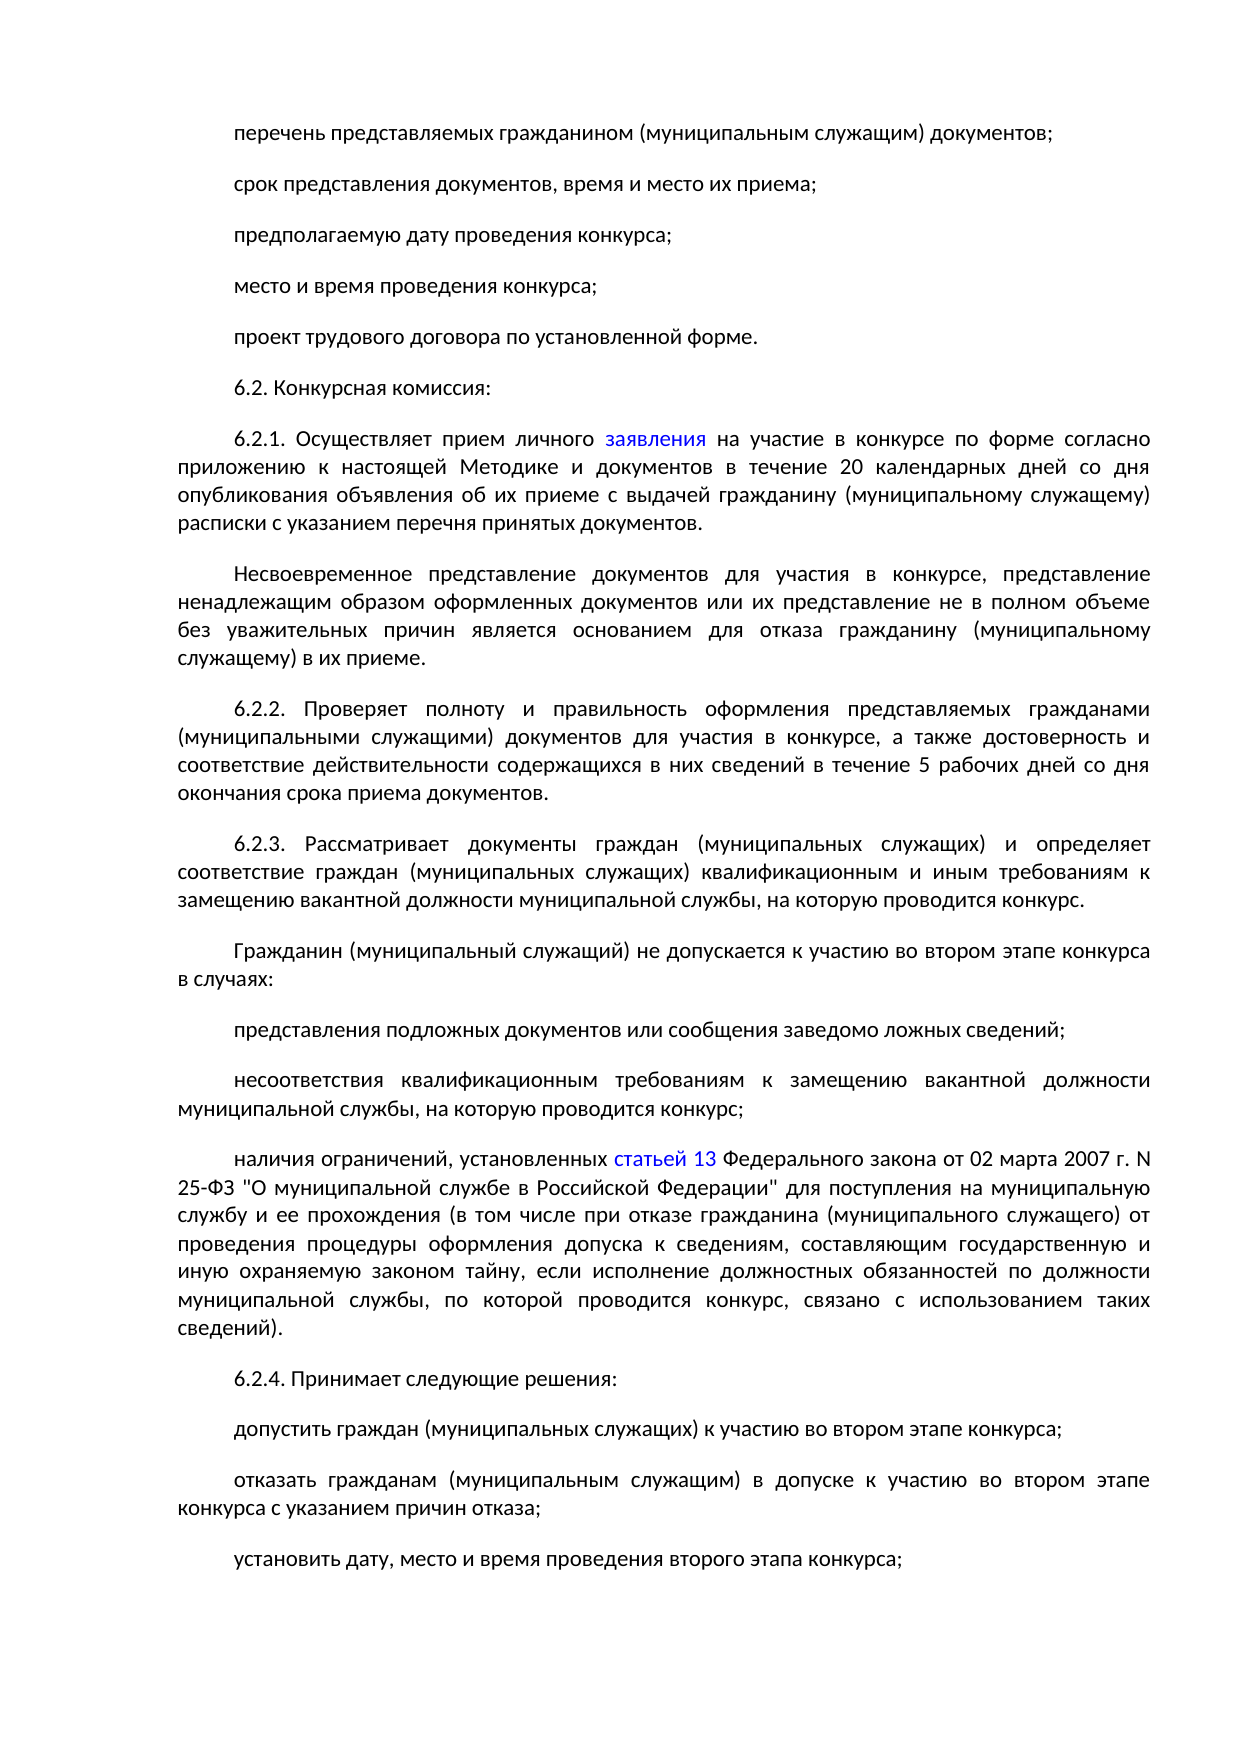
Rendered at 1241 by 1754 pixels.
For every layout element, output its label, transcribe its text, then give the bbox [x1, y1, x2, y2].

text допустить граждан (муниципальных служащих) к участию во втором этапе конкурса; [177, 1414, 1152, 1443]
text предполагаемую дату проведения конкурса; [177, 220, 1152, 248]
text наличия ограничений, установленных статьей 13 Федерального закона от 02 марта 2007 г. N 25-ФЗ "О муниципальной службе в Российской Федерации" для поступления на муниципальную службу и ее прохождения (в том числе при отказе гражданина (муниципального служащего) от проведения процедуры оформления допуска к сведениям, составляющим государственную и иную охраняемую законом тайну, если исполнение должностных обязанностей по должности муниципальной службы, по которой проводится конкурс, связано с использованием таких сведений). [177, 1144, 1152, 1341]
text несоответствия квалификационным требованиям к замещению вакантной должности муниципальной службы, на которую проводится конкурс; [177, 1066, 1152, 1122]
text отказать гражданам (муниципальным служащим) в допуске к участию во втором этапе конкурса с указанием причин отказа; [177, 1466, 1152, 1522]
text Несвоевременное представление документов для участия в конкурсе, представление ненадлежащим образом оформленных документов или их представление не в полном объеме без уважительных причин является основанием для отказа гражданину (муниципальному служащему) в их приеме. [177, 559, 1152, 671]
text место и время проведения конкурса; [177, 271, 1152, 299]
text 6.2.3. Рассматривает документы граждан (муниципальных служащих) и определяет соответствие граждан (муниципальных служащих) квалификационным и иным требованиям к замещению вакантной должности муниципальной службы, на которую проводится конкурс. [177, 829, 1152, 913]
text 6.2.4. Принимает следующие решения: [177, 1364, 1152, 1392]
text срок представления документов, время и место их приема; [177, 169, 1152, 197]
text 6.2.2. Проверяет полноту и правильность оформления представляемых гражданами (муниципальными служащими) документов для участия в конкурсе, а также достоверность и соответствие действительности содержащихся в них сведений в течение 5 рабочих дней со дня окончания срока приема документов. [177, 694, 1152, 806]
text установить дату, место и время проведения второго этапа конкурса; [177, 1544, 1152, 1572]
text проект трудового договора по установленной форме. [177, 322, 1152, 350]
text 6.2. Конкурсная комиссия: [177, 373, 1152, 401]
text Гражданин (муниципальный служащий) не допускается к участию во втором этапе конкурса в случаях: [177, 936, 1152, 992]
text представления подложных документов или сообщения заведомо ложных сведений; [177, 1015, 1152, 1043]
text 6.2.1. Осуществляет прием личного заявления на участие в конкурсе по форме согласно приложению к настоящей Методике и документов в течение 20 календарных дней со дня опубликования объявления об их приеме с выдачей гражданину (муниципальному служащему) расписки с указанием перечня принятых документов. [177, 424, 1152, 536]
text перечень представляемых гражданином (муниципальным служащим) документов; [177, 118, 1152, 146]
